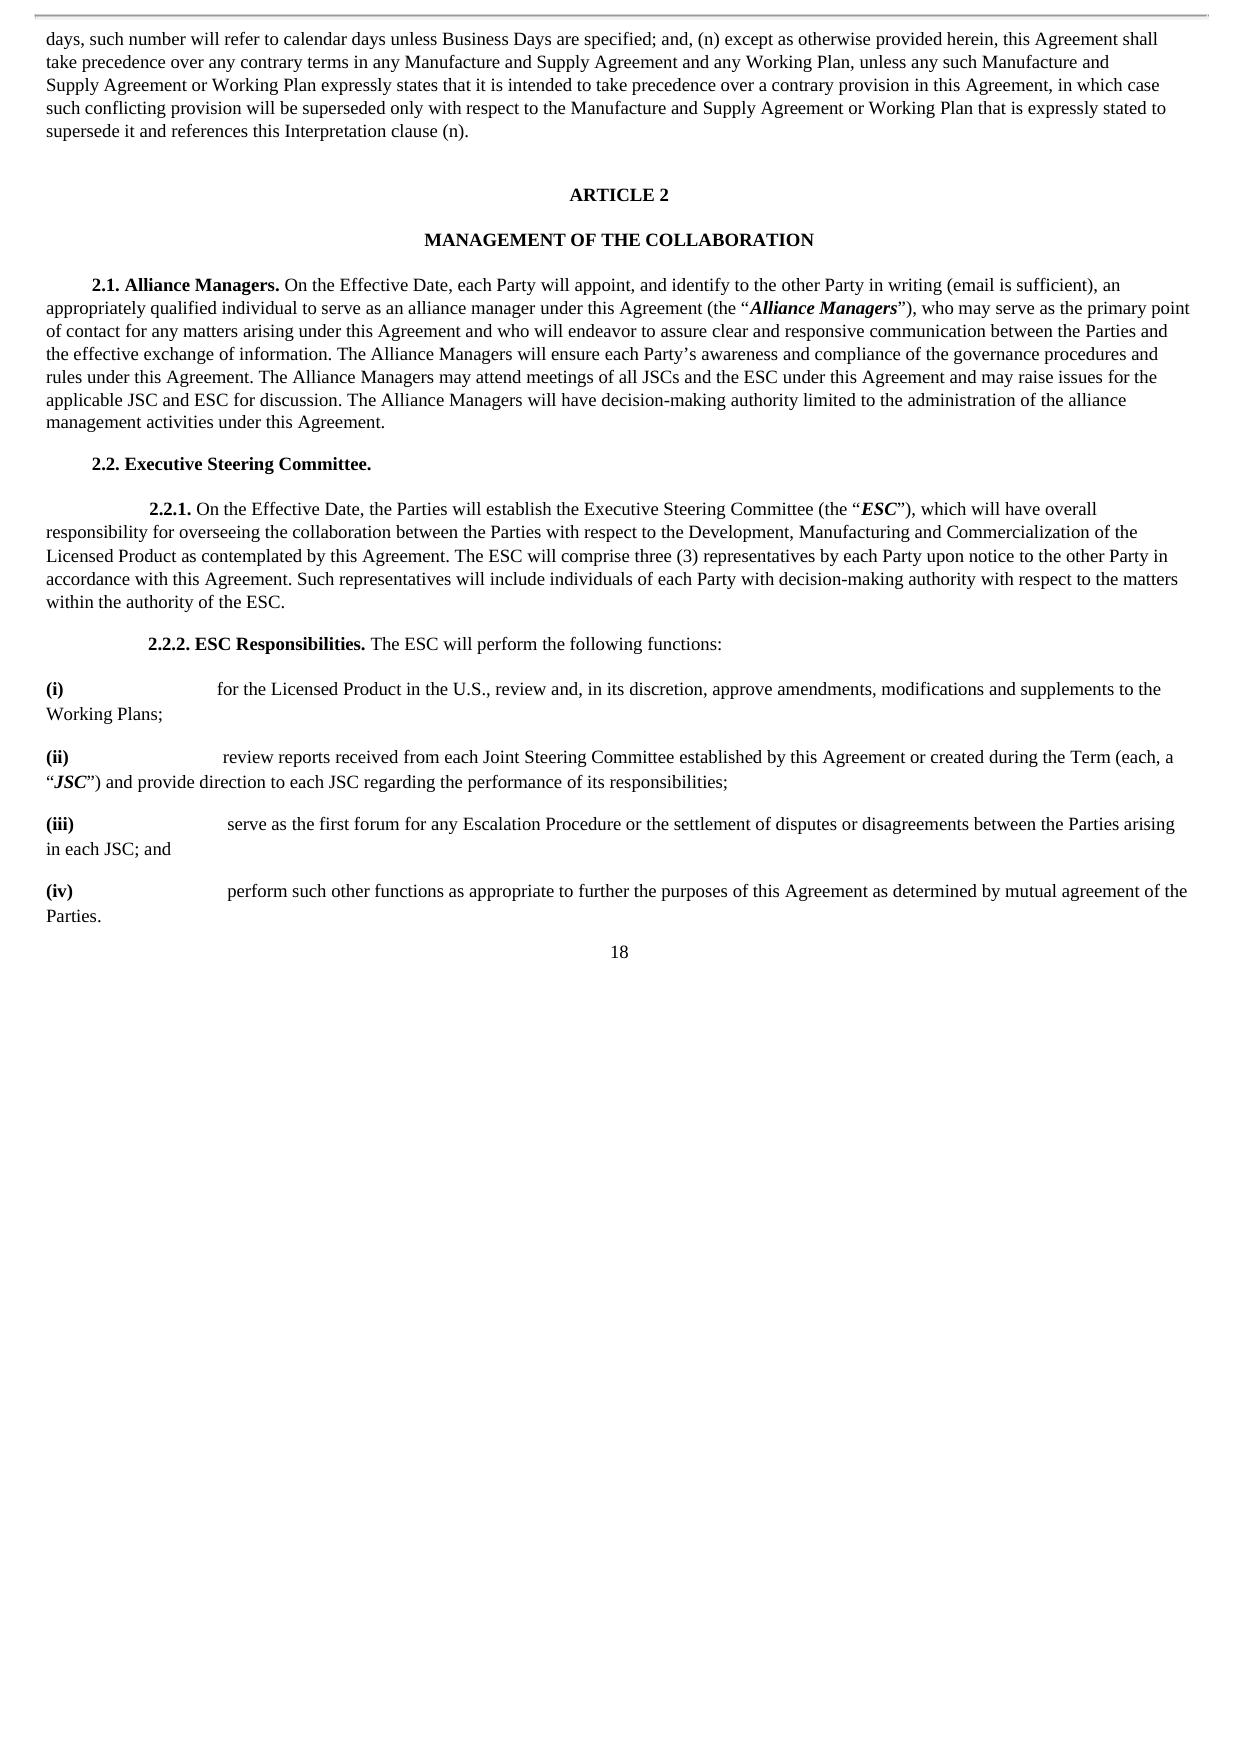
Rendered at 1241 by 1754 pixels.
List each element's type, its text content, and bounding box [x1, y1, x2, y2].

text 2.2.1. On the Effective Date, the Parties will establish the Executive Steering Committee (the “ESC”), which will have overall responsibility for overseeing the collaboration between the Parties with respect to the Development, Manufacturing and Commercialization of the Licensed Product as contemplated by this Agreement. The ESC will comprise three (3) representatives by each Party upon notice to the other Party in accordance with this Agreement. Such representatives will include individuals of each Party with decision-making authority with respect to the matters within the authority of the ESC. [46, 498, 1180, 613]
text MANAGEMENT OF THE COLLABORATION [46, 229, 1192, 251]
list for the Licensed Product in the U.S., review and, in its discretion, approve amendments, modifications and supplements to the [46, 678, 1190, 700]
text 18 [46, 941, 1192, 962]
list review reports received from each Joint Steering Committee established by this Agreement or created during the Term (each, a “JSC”) and provide direction to each JSC regarding the performance of its responsibilities; [46, 746, 1190, 793]
text 2.1. Alliance Managers. On the Effective Date, each Party will appoint, and identify to the other Party in writing (email is sufficient), an appropriately qualified individual to serve as an alliance manager under this Agreement (the “Alliance Managers”), who may serve as the primary point of contact for any matters arising under this Agreement and who will endeavor to assure clear and responsive communication between the Parties and the effective exchange of information. The Alliance Managers will ensure each Party’s awareness and compliance of the governance procedures and rules under this Agreement. The Alliance Managers may attend meetings of all JSCs and the ESC under this Agreement and may raise issues for the applicable JSC and ESC for discussion. The Alliance Managers will have decision-making authority limited to the administration of the alliance management activities under this Agreement. [46, 274, 1190, 433]
text Working Plans; [46, 703, 1190, 724]
text days, such number will refer to calendar days unless Business Days are specified; and, (n) except as otherwise provided herein, this Agreement shall take precedence over any contrary terms in any Manufacture and Supply Agreement and any Working Plan, unless any such Manufacture and Supply Agreement or Working Plan expressly states that it is intended to take precedence over a contrary provision in this Agreement, in which case such conflicting provision will be superseded only with respect to the Manufacture and Supply Agreement or Working Plan that is expressly stated to supersede it and references this Interpretation clause (n). [46, 28, 1167, 142]
list perform such other functions as appropriate to further the purposes of this Agreement as determined by mutual agreement of the [46, 880, 1190, 902]
text Parties. [46, 905, 1190, 926]
list serve as the first forum for any Escalation Procedure or the settlement of disputes or disagreements between the Parties arising [46, 813, 1190, 834]
text 2.2.2. ESC Responsibilities. The ESC will perform the following functions: [148, 633, 1190, 654]
picture [32, 14, 1209, 21]
text 2.2. Executive Steering Committee. [92, 453, 1190, 475]
text in each JSC; and [46, 837, 1190, 859]
text ARTICLE 2 [46, 184, 1192, 206]
